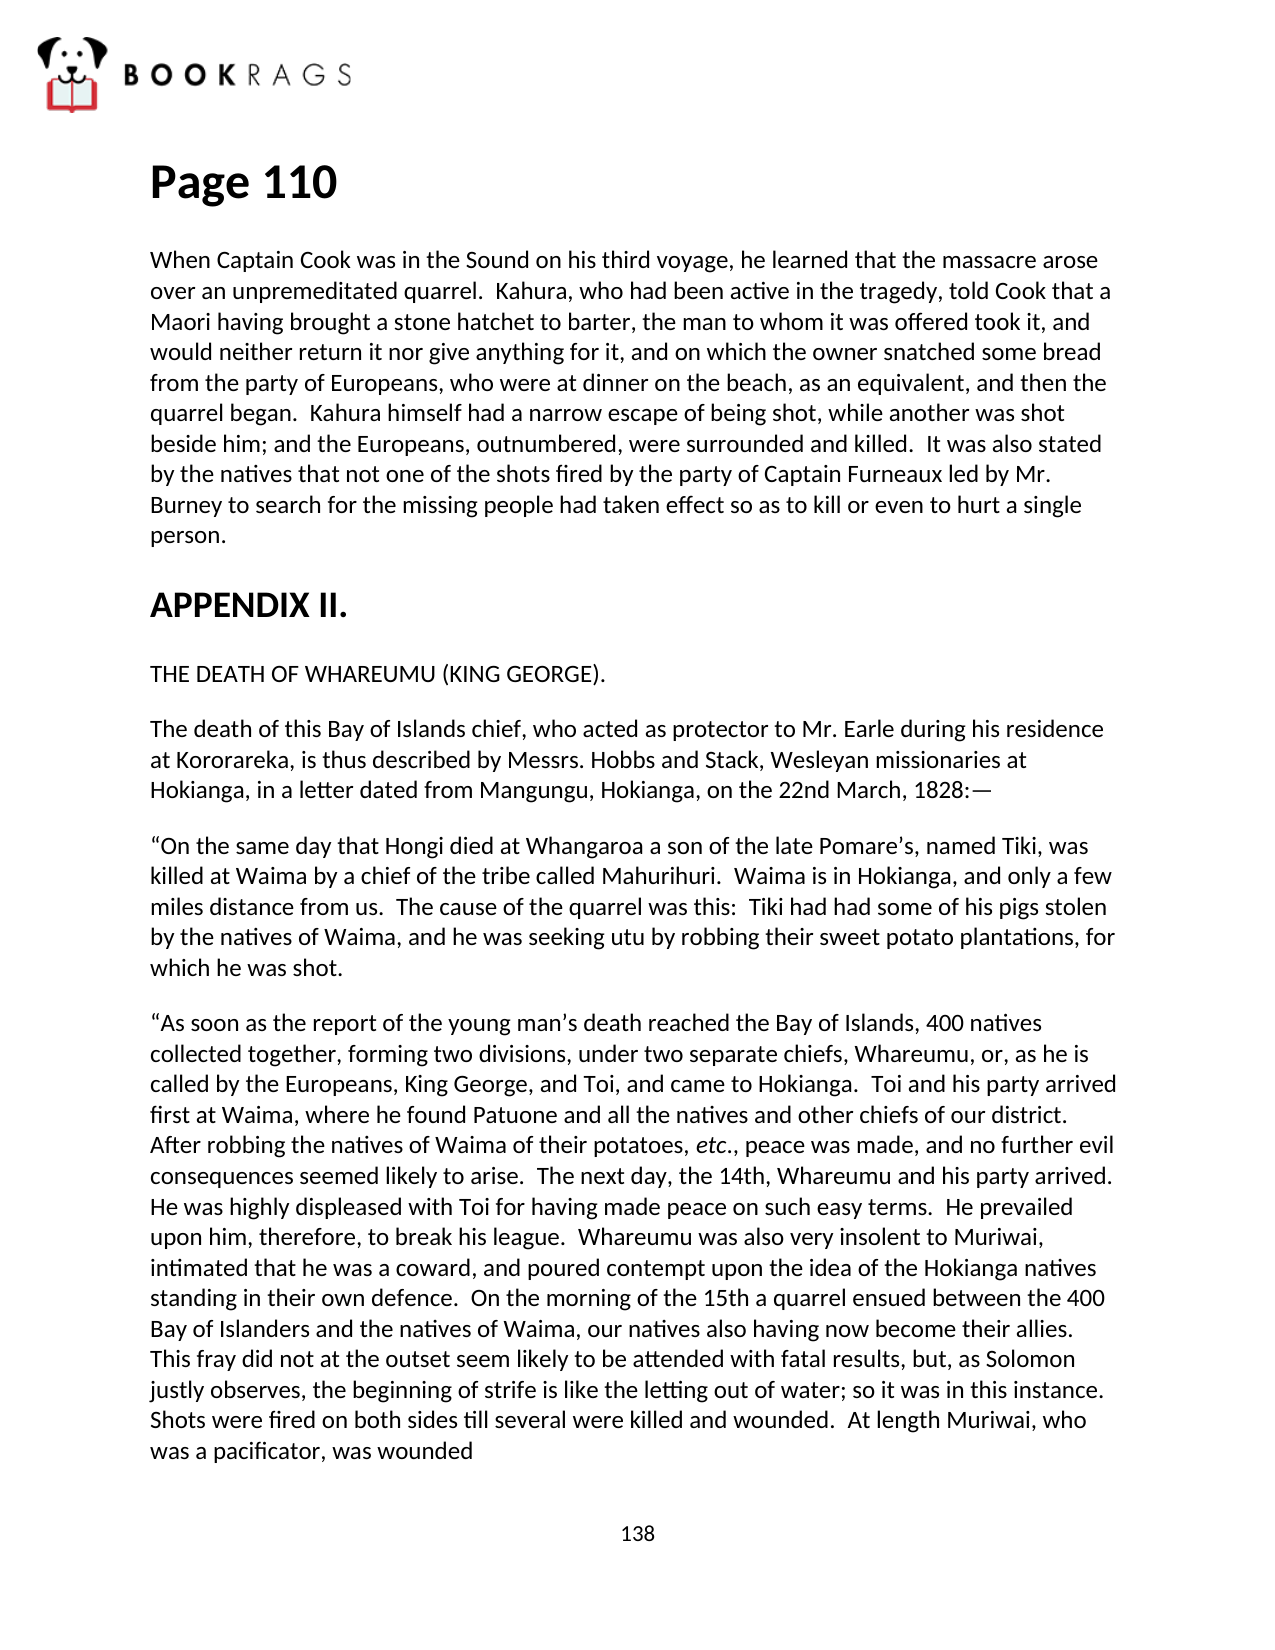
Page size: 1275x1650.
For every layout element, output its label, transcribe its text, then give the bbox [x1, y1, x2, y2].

text APPENDIX II. [150, 581, 1125, 627]
text “On the same day that Hongi died at Whangaroa a son of the late Pomare’s, named Tiki, was killed at Waima by a chief of the tribe called Mahurihuri. Waima is in Hokianga, and only a few miles distance from us. The cause of the quarrel was this: Tiki had had some of his pigs stolen by the natives of Waima, and he was seeking utu by robbing their sweet potato plantations, for which he was shot. [150, 830, 1125, 983]
text When Captain Cook was in the Sound on his third voyage, he learned that the massacre arose over an unpremeditated quarrel. Kahura, who had been active in the tragedy, told Cook that a Maori having brought a stone hatchet to barter, the man to whom it was offered took it, and would neither return it nor give anything for it, and on which the owner snatched some bread from the party of Europeans, who were at dinner on the beach, as an equivalent, and then the quarrel began. Kahura himself had a narrow escape of being shot, while another was shot beside him; and the Europeans, outnumbered, were surrounded and killed. It was also stated by the natives that not one of the shots fired by the party of Captain Furneaux led by Mr. Burney to search for the missing people had taken effect so as to kill or even to hurt a single person. [150, 244, 1125, 550]
picture [37, 37, 351, 113]
text The death of this Bay of Islands chief, who acted as protector to Mr. Earle during his residence at Kororareka, is thus described by Messrs. Hobbs and Stack, Wesleyan missionaries at Hokianga, in a letter dated from Mangungu, Hokianga, on the 22nd March, 1828:—­ [150, 713, 1125, 805]
text Page 110 [150, 150, 1125, 211]
text THE DEATH OF WHAREUMU (KING GEORGE). [150, 658, 1125, 688]
text “As soon as the report of the young man’s death reached the Bay of Islands, 400 natives collected together, forming two divisions, under two separate chiefs, Whareumu, or, as he is called by the Europeans, King George, and Toi, and came to Hokianga. Toi and his party arrived first at Waima, where he found Patuone and all the natives and other chiefs of our district. After robbing the natives of Waima of their potatoes, etc., peace was made, and no further evil consequences seemed likely to arise. The next day, the 14th, Whareumu and his party arrived. He was highly displeased with Toi for having made peace on such easy terms. He prevailed upon him, therefore, to break his league. Whareumu was also very insolent to Muriwai, intimated that he was a coward, and poured contempt upon the idea of the Hokianga natives standing in their own defence. On the morning of the 15th a quarrel ensued between the 400 Bay of Islanders and the natives of Waima, our natives also having now become their allies. This fray did not at the outset seem likely to be attended with fatal results, but, as Solomon justly observes, the beginning of strife is like the letting out of water; so it was in this instance. Shots were fired on both sides till several were killed and wounded. At length Muriwai, who was a pacificator, was wounded [150, 1008, 1125, 1465]
